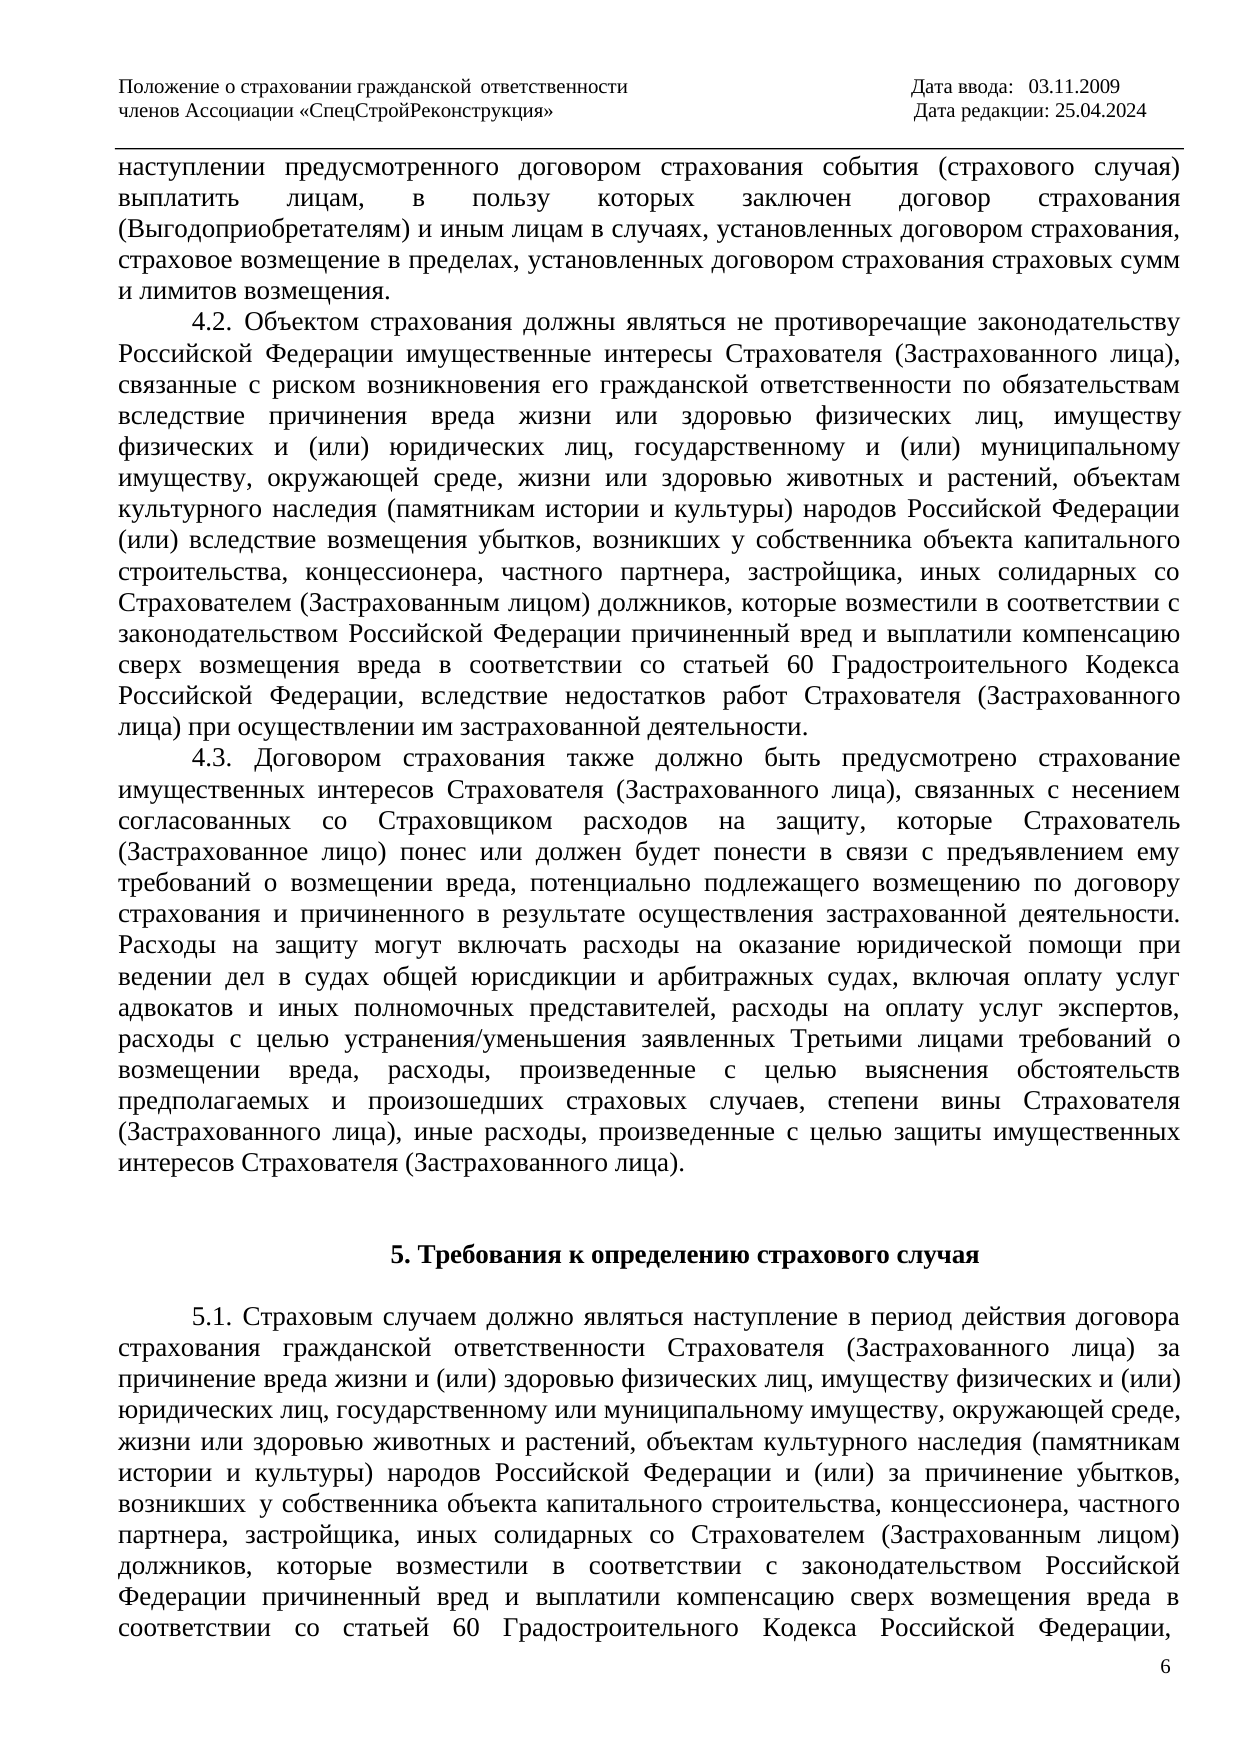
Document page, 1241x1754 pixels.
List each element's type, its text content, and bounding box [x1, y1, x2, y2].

list Объектом страхования должны являться не противоречащие законодательству Российской Федерации имущественные интересы Страхователя (Застрахованного лица), связанные с риском возникновения его гражданской ответственности по обязательствам вследствие причинения вреда жизни или здоровью физических лиц, имуществу физических и (или) юридических лиц, государственному и (или) муниципальному имуществу, окружающей среде, жизни или здоровью животных и растений, объектам культурного наследия (памятникам истории и культуры) народов Российской Федерации (или) вследствие возмещения убытков, возникших у собственника объекта капитального строительства, концессионера, частного партнера, застройщика, иных солидарных со Страхователем (Застрахованным лицом) должников, которые возместили в соответствии с законодательством Российской Федерации причиненный вред и выплатили компенсацию сверх возмещения вреда в соответствии со статьей 60 Градостроительного Кодекса Российской Федерации, вследствие недостатков работ Страхователя (Застрахованного лица) при осуществлении им застрахованной деятельности. [118, 306, 1182, 742]
subtitle Требования к определению страхового случая [390, 1238, 1196, 1269]
text наступлении предусмотренного договором страхования события (страхового случая) выплатить лицам, в пользу которых заключен договор страхования (Выгодоприобретателям) и иным лицам в случаях, установленных договором страхования, страховое возмещение в пределах, установленных договором страхования страховых сумм и лимитов возмещения. [118, 150, 1181, 306]
list Страховым случаем должно являться наступление в период действия договора страхования гражданской ответственности Страхователя (Застрахованного лица) за причинение вреда жизни и (или) здоровью физических лиц, имуществу физических и (или) юридических лиц, государственному или муниципальному имуществу, окружающей среде, жизни или здоровью животных и растений, объектам культурного наследия (памятникам истории и культуры) народов Российской Федерации и (или) за причинение убытков, возникших у собственника объекта капитального строительства, концессионера, частного партнера, застройщика, иных солидарных со Страхователем (Застрахованным лицом) должников, которые возместили в соответствии с законодательством Российской Федерации причиненный вред и выплатили компенсацию сверх возмещения вреда в соответствии со статьей 60 Градостроительного Кодекса Российской Федерации, [118, 1300, 1181, 1643]
list Договором страхования также должно быть предусмотрено страхование имущественных интересов Страхователя (Застрахованного лица), связанных с несением согласованных со Страховщиком расходов на защиту, которые Страхователь (Застрахованное лицо) понес или должен будет понести в связи с предъявлением ему требований о возмещении вреда, потенциально подлежащего возмещению по договору страхования и причиненного в результате осуществления застрахованной деятельности. Расходы на защиту могут включать расходы на оказание юридической помощи при ведении дел в судах общей юрисдикции и арбитражных судах, включая оплату услуг адвокатов и иных полномочных представителей, расходы на оплату услуг экспертов, расходы с целью устранения/уменьшения заявленных Третьими лицами требований о возмещении вреда, расходы, произведенные с целью выяснения обстоятельств предполагаемых и произошедших страховых случаев, степени вины Страхователя (Застрахованного лица), иные расходы, произведенные с целью защиты имущественных интересов Страхователя (Застрахованного лица). [118, 742, 1182, 1178]
